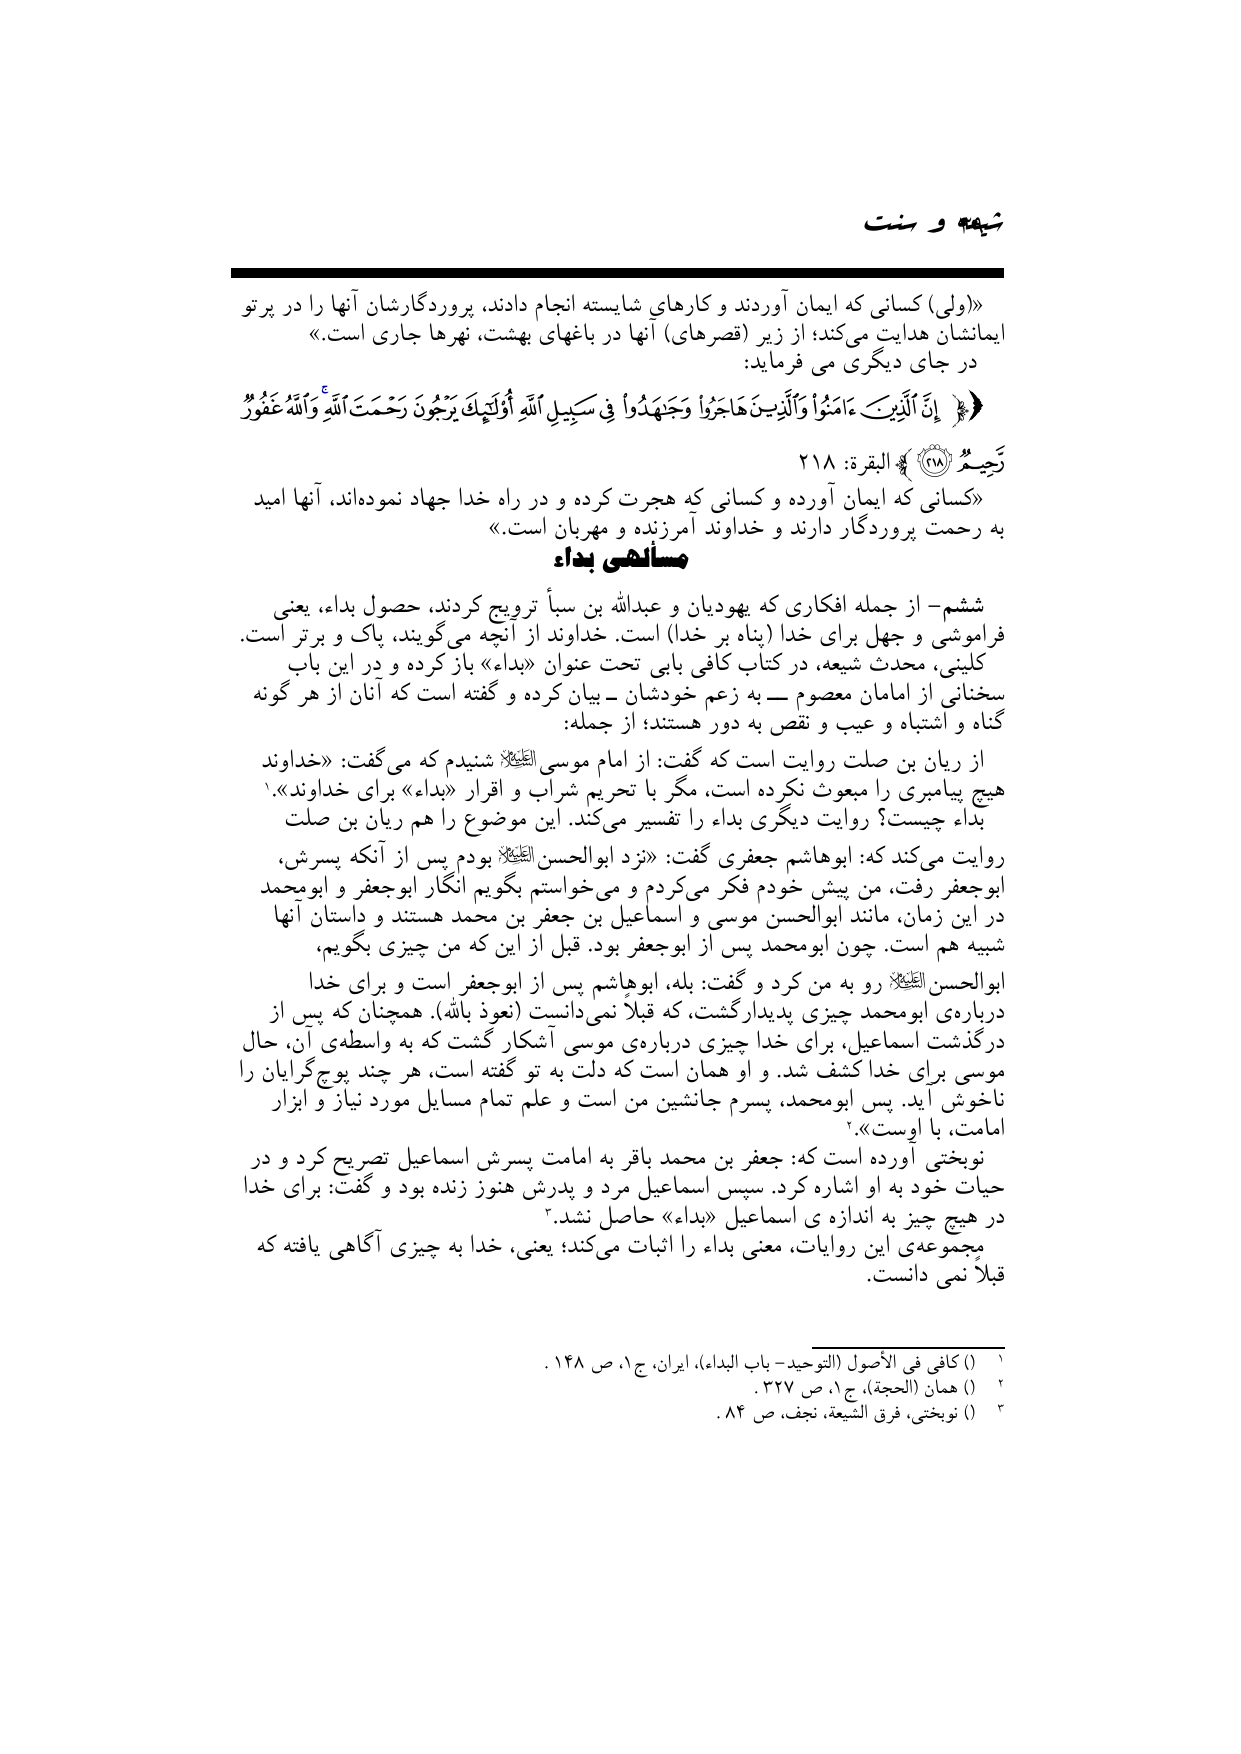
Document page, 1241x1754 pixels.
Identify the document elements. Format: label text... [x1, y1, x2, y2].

text از ریان بن صلت روایت است که گفت: از امام موسی شنیدم که می‌گفت: «خداوند هیچ پیامبری را مبعوث نکرده است، مگر با تحریم شراب و اقرار «بداء» برای خداوند». [236, 741, 1004, 808]
text مجموعه‌ی این روایات، معنی بداء را اثبات می‌کند؛ یعنی، خدا به چیزی آگاهی یافته که قبلاً نمی دانست. [236, 1235, 1004, 1293]
text ﭽ ﮯ ﮰ ﮱ ﯓ ﯔ ﯕ ﯖ ﯗ ﯘ ﯙ ﯚ ﯛ ﯜﯝ ﯞ ﯟ ﯠ ﯡ ﭼ البقرة: ٢١٨ [236, 381, 1004, 488]
text بداء چیست؟ روایت دیگری بداء را تفسیر می‌کند. این موضوع را هم ریان بن صلت روایت می‌کند که: ابوهاشم جعفری گفت: «نزد ابوالحسن بودم پس از آنکه پسرش، ابوجعفر رفت، من پیش خودم فکر می‌کردم و می‌خواستم بگویم انگار ابوجعفر و ابومحمد در این زمان، مانند ابوالحسن موسی و اسماعیل بن جعفر بن محمد هستند و داستان آنها شبیه هم است. چون ابومحمد پس از ابوجعفر بود. قبل از این که من چیزی بگویم، ابوالحسن رو به من کرد و گفت: بله، ابوهاشم پس از ابوجعفر است و برای خدا درباره‌ی ابومحمد چیزی پدیدارگشت، که قبلاً نمی‌دانست (نعوذ بالله). همچنان که پس از درگذشت اسماعیل، برای خدا چیزی درباره‌ی موسی آشکار گشت که به واسطه‌ی آن، حال موسی برای خدا کشف شد. و او همان است که دلت به تو گفته است، هر چند پوچ‌گرایان را ناخوش آید. پس ابومحمد، پسرم جانشین من است و علم تمام مسایل مورد نیاز و ابزار امامت، با اوست». [236, 808, 1004, 1147]
text در جای دیگری می فرماید: [236, 352, 1004, 381]
text «(ولی) کسانی که ایمان آوردند و کارهای شایسته انجام دادند، پروردگارشان آنها را در پرتو ایمانشان هدایت می‌کند؛ از زیر (قصرهای) آنها در باغهای بهشت، نهرها جاری است.» [236, 295, 1004, 352]
text «کسانی که ایمان آورده و کسانی که هجرت کرده و در راه خدا جهاد نموده‌اند، آنها امید به رحمت پروردگار دارند و خداوند آمرزنده و مهربان است.» [236, 488, 1004, 547]
text کلینی، محدث شیعه، در کتاب کافی بابی تحت عنوان «بداء» باز کرده و در این باب سخنانی از امامان معصوم ــ به زعم خودشان ـ بیان کرده و گفته است که آنان از هر گونه گناه و اشتباه و عیب و نقص به دور هستند؛ از جمله: [236, 654, 1004, 741]
text نوبختی آورده است که: جعفر بن محمد باقر به امامت پسرش اسماعیل تصریح کرد و در حیات خود به او اشاره کرد. سپس اسماعیل مرد و پدرش هنوز زنده بود و گفت: برای خدا در هیچ چیز به اندازه ی اسماعیل «بداء» حاصل نشد. [236, 1147, 1004, 1235]
text ششم- از جمله افکاری که یهودیان و عبدالله بن سبأ ترویج کردند، حصول بداء، یعنی فراموشی و جهل برای خدا (پناه بر خدا) است. خداوند از آنچه می‌گویند، پاک و برتر است. [236, 595, 1004, 654]
subtitle مسأله‏ی بداء [236, 547, 1004, 579]
